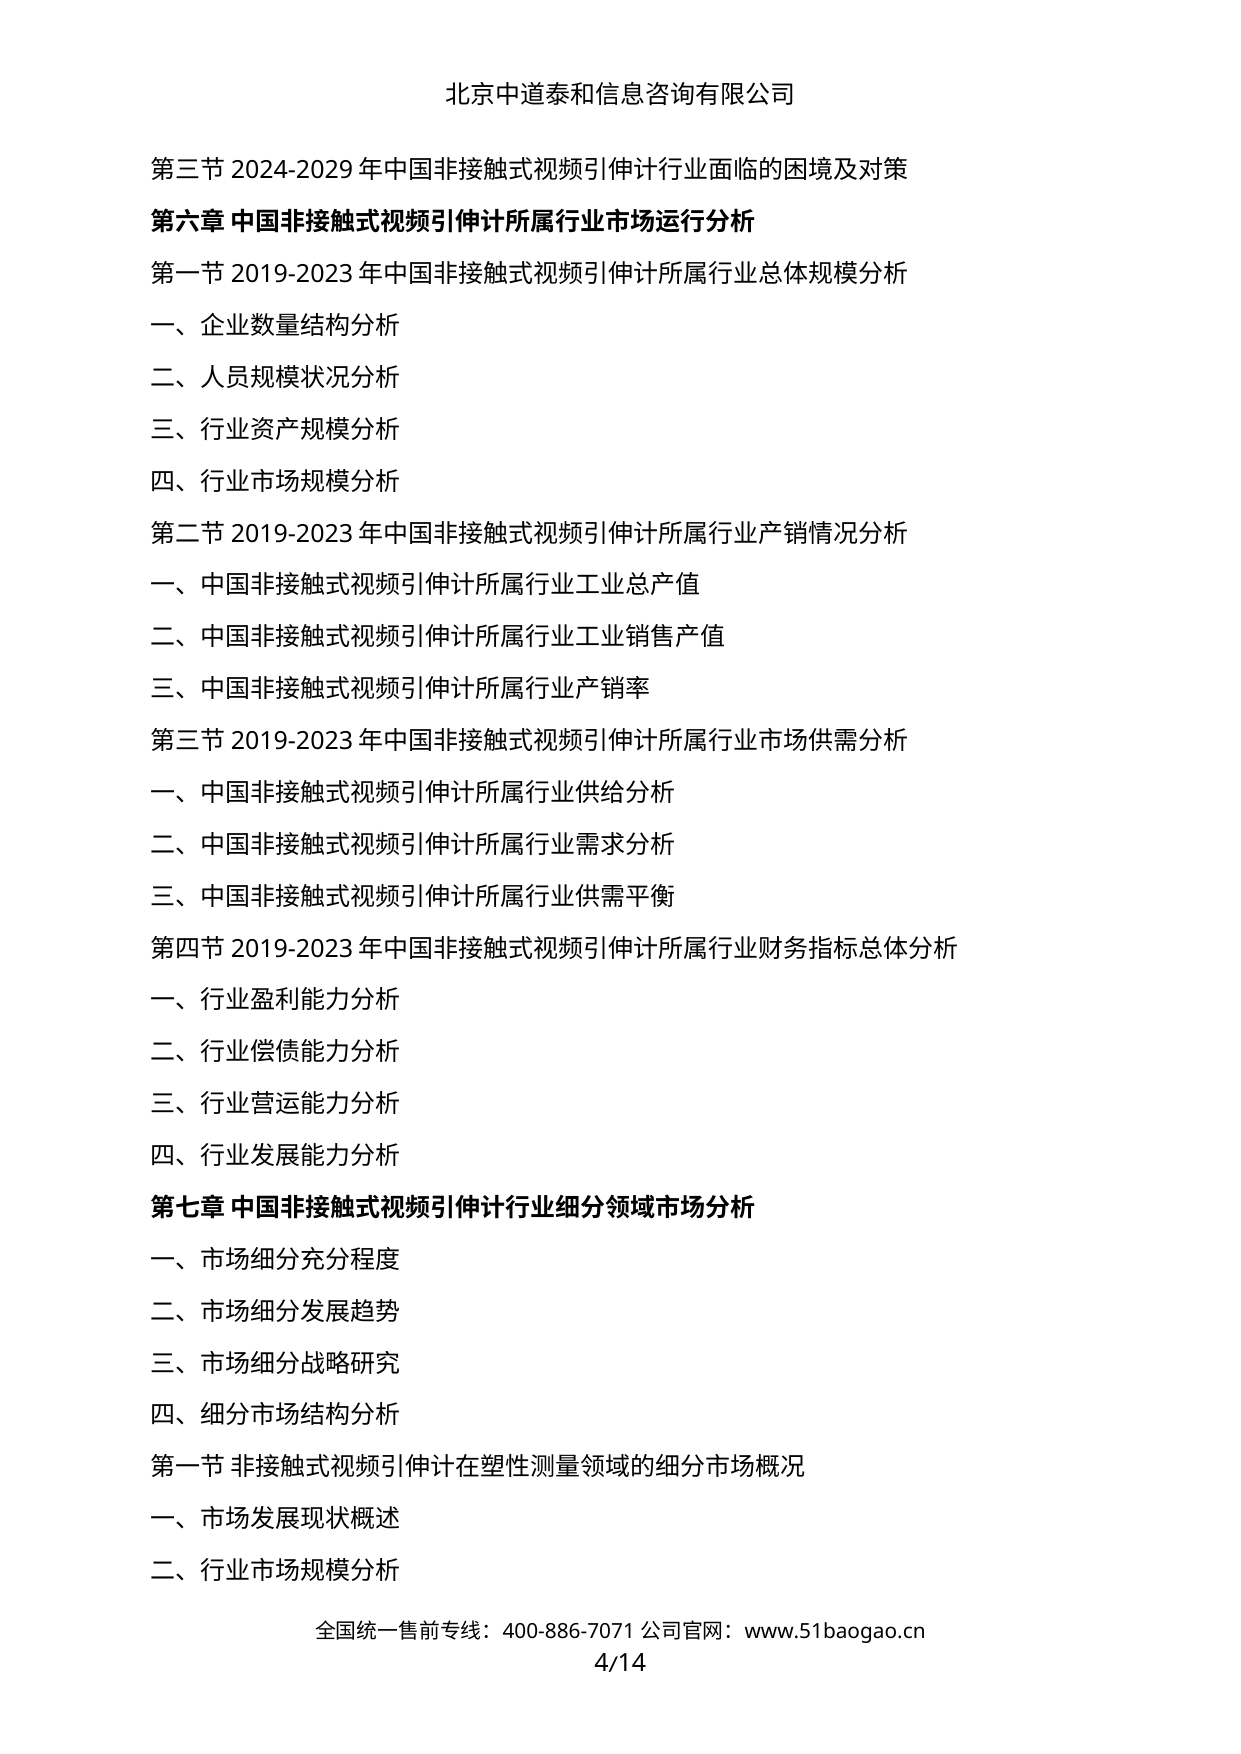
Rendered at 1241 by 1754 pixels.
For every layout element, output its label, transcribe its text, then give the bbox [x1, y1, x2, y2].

text 二、中国非接触式视频引伸计所属行业工业销售产值 [150, 617, 1090, 653]
text 三、行业营运能力分析 [150, 1084, 1090, 1120]
text 二、市场细分发展趋势 [150, 1291, 1090, 1327]
text 四、行业市场规模分析 [150, 461, 1090, 497]
text 第二节 2019-2023年中国非接触式视频引伸计所属行业产销情况分析 [150, 513, 1090, 549]
text 三、市场细分战略研究 [150, 1343, 1090, 1379]
text 第一节 非接触式视频引伸计在塑性测量领域的细分市场概况 [150, 1447, 1090, 1483]
text 第四节 2019-2023年中国非接触式视频引伸计所属行业财务指标总体分析 [150, 928, 1090, 964]
text 一、企业数量结构分析 [150, 306, 1090, 342]
text 四、细分市场结构分析 [150, 1395, 1090, 1431]
text 二、行业市场规模分析 [150, 1551, 1090, 1587]
text 第七章 中国非接触式视频引伸计行业细分领域市场分析 [150, 1187, 1090, 1224]
text 四、行业发展能力分析 [150, 1136, 1090, 1172]
text 三、中国非接触式视频引伸计所属行业供需平衡 [150, 876, 1090, 912]
text 第一节 2019-2023年中国非接触式视频引伸计所属行业总体规模分析 [150, 254, 1090, 290]
text 二、中国非接触式视频引伸计所属行业需求分析 [150, 824, 1090, 861]
text 一、行业盈利能力分析 [150, 980, 1090, 1016]
text 第三节 2019-2023年中国非接触式视频引伸计所属行业市场供需分析 [150, 721, 1090, 757]
text 一、市场发展现状概述 [150, 1499, 1090, 1535]
text 二、人员规模状况分析 [150, 357, 1090, 394]
text 三、行业资产规模分析 [150, 409, 1090, 446]
text 第六章 中国非接触式视频引伸计所属行业市场运行分析 [150, 202, 1090, 238]
text 三、中国非接触式视频引伸计所属行业产销率 [150, 669, 1090, 705]
text 二、行业偿债能力分析 [150, 1032, 1090, 1068]
text 一、市场细分充分程度 [150, 1239, 1090, 1276]
text 第三节 2024-2029年中国非接触式视频引伸计行业面临的困境及对策 [150, 150, 1090, 186]
text 一、中国非接触式视频引伸计所属行业工业总产值 [150, 565, 1090, 601]
text 一、中国非接触式视频引伸计所属行业供给分析 [150, 772, 1090, 809]
